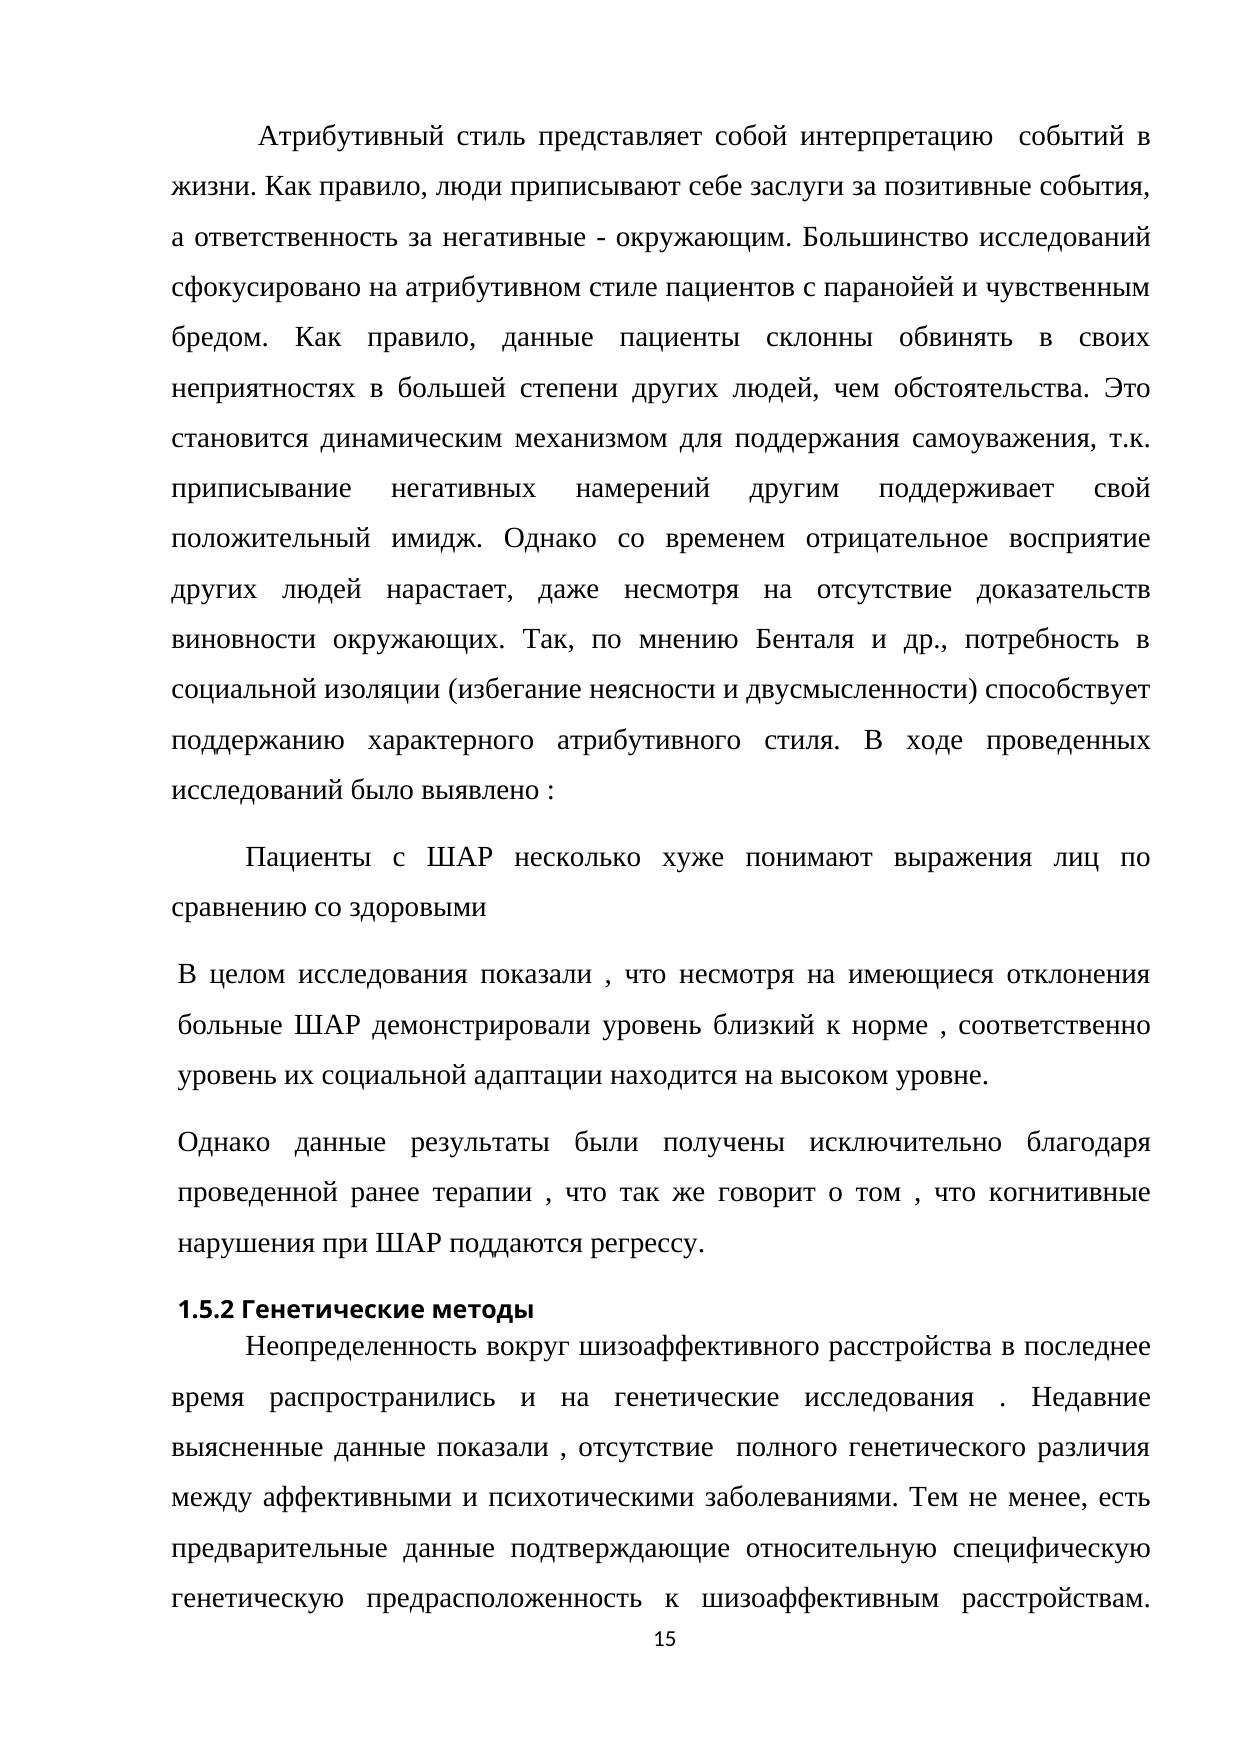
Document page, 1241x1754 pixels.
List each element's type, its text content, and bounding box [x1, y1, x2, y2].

subtitle 1.5.2 Генетические методы [177, 1292, 1152, 1326]
text Атрибутивный стиль представляет собой интерпретацию событий в жизни. Как правило, люди приписывают себе заслуги за позитивные события, а ответственность за негативные - окружающим. Большинство исследований сфокусировано на атрибутивном стиле пациентов с паранойей и чувственным бредом. Как правило, данные пациенты склонны обвинять в своих неприятностях в большей степени других людей, чем обстоятельства. Это становится динамическим механизмом для поддержания самоуважения, т.к. приписывание негативных намерений другим поддерживает свой положительный имидж. Однако со временем отрицательное восприятие других людей нарастает, даже несмотря на отсутствие доказательств виновности окружающих. Так, по мнению Бенталя и др., потребность в социальной изоляции (избегание неясности и двусмысленности) способствует поддержанию характерного атрибутивного стиля. В ходе проведенных исследований было выявлено : [171, 118, 1152, 806]
text В целом исследования показали , что несмотря на имеющиеся отклонения больные ШАР демонстрировали уровень близкий к норме , соответственно уровень их социальной адаптации находится на высоком уровне. [177, 956, 1152, 1091]
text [171, 1328, 1152, 1613]
text Однако данные результаты были получены исключительно благодаря проведенной ранее терапии , что так же говорит о том , что когнитивные нарушения при ШАР поддаются регрессу. [177, 1124, 1152, 1258]
text Пациенты с ШАР несколько хуже понимают выражения лиц по сравнению со здоровыми [171, 839, 1152, 923]
